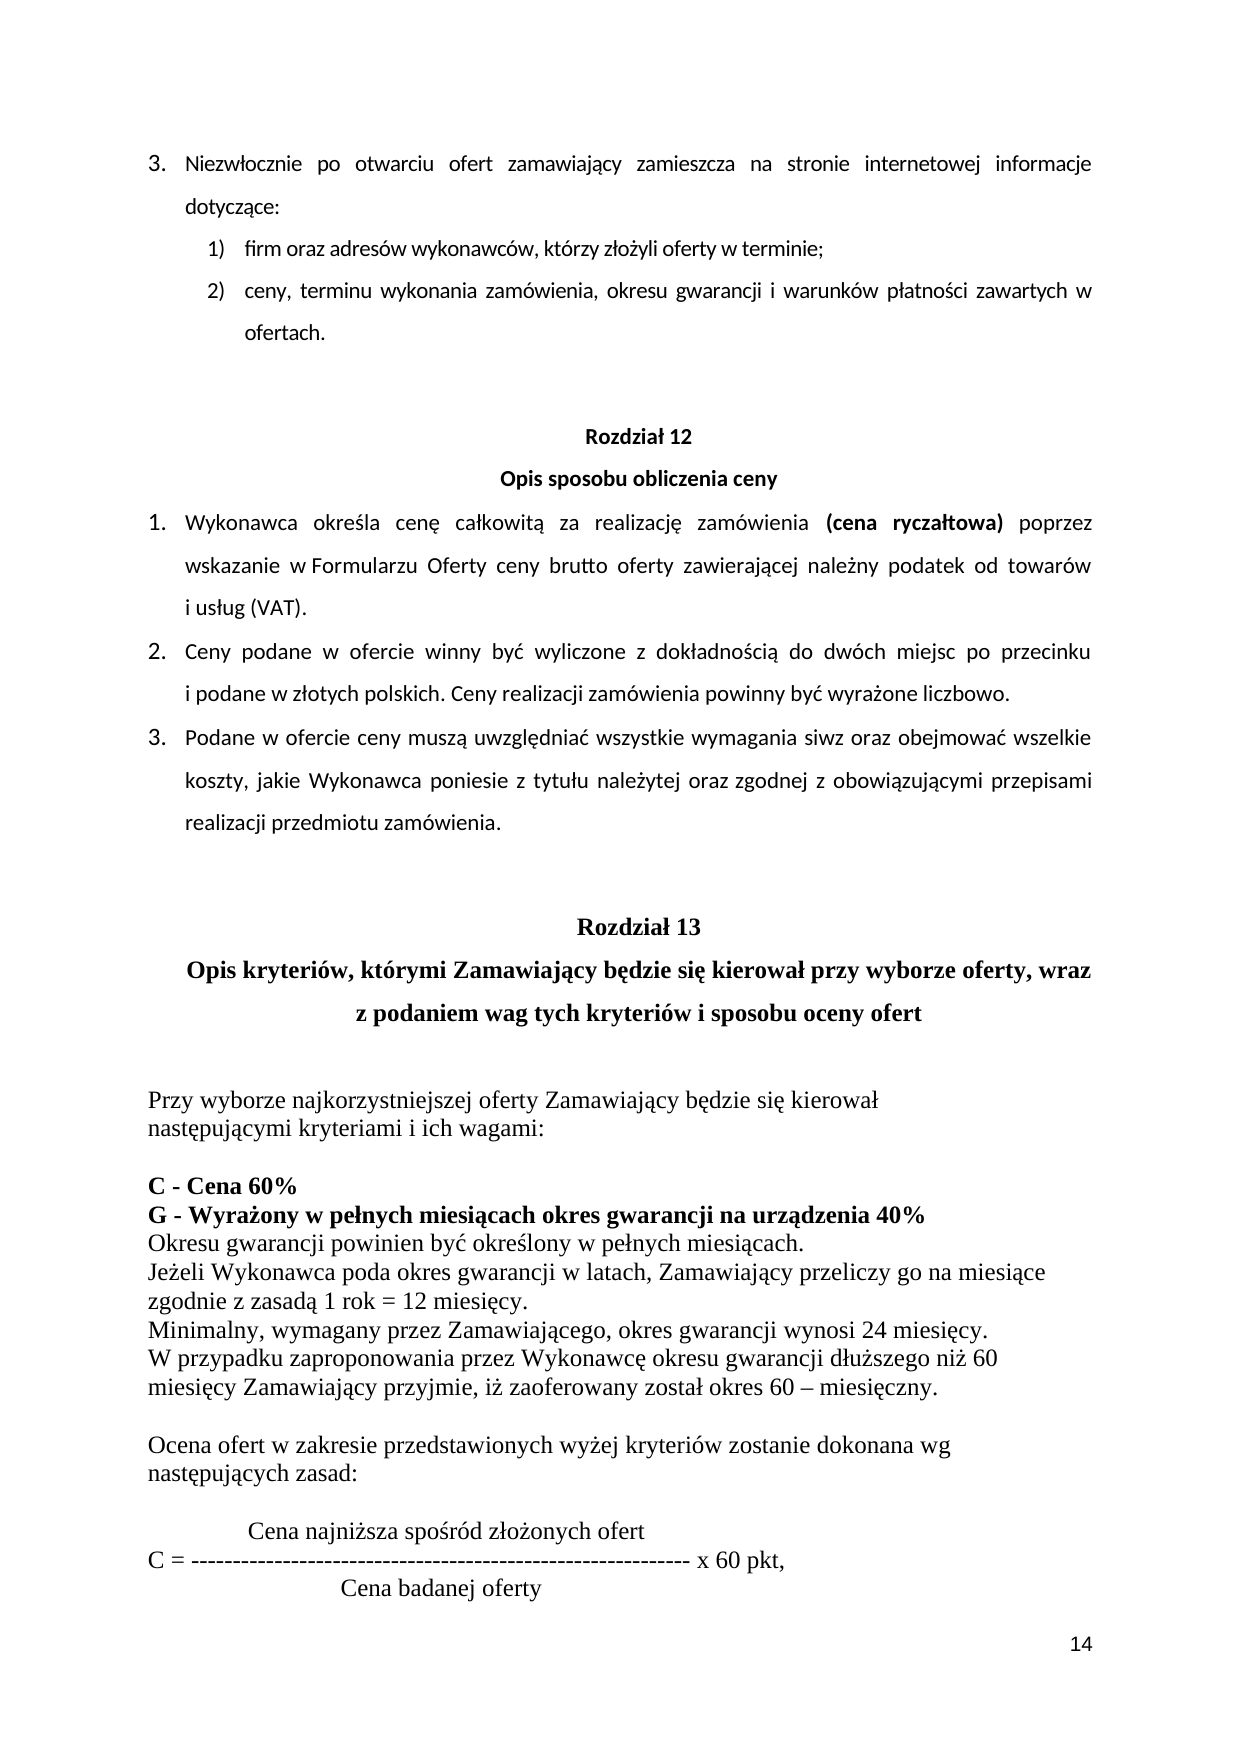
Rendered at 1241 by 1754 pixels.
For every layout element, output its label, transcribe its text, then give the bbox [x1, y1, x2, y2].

list Niezwłocznie po otwarciu ofert zamawiający zamieszcza na stronie internetowej informacje dotyczące: [148, 148, 1093, 220]
list ceny, terminu wykonania zamówienia, okresu gwarancji i warunków płatności zawartych w ofertach. [207, 276, 1093, 346]
text Cena najniższa spośród złożonych ofert [148, 1516, 1093, 1545]
list Podane w ofercie ceny muszą uwzględniać wszystkie wymagania siwz oraz obejmować wszelkie koszty, jakie Wykonawca poniesie z tytułu należytej oraz zgodnej z obowiązującymi przepisami realizacji przedmiotu zamówienia. [148, 721, 1093, 836]
text Jeżeli Wykonawca poda okres gwarancji w latach, Zamawiający przeliczy go na miesiące zgodnie z zasadą 1 rok = 12 miesięcy. [148, 1257, 1093, 1315]
text W przypadku zaproponowania przez Wykonawcę okresu gwarancji dłuższego niż 60 miesięcy Zamawiający przyjmie, iż zaoferowany został okres 60 – miesięczny. [148, 1343, 1093, 1401]
text Rozdział 13 [185, 912, 1093, 941]
text C = ------------------------------------------------------------ x 60 pkt, [148, 1545, 1093, 1573]
text Ocena ofert w zakresie przedstawionych wyżej kryteriów zostanie dokonana wg [148, 1430, 1093, 1458]
text Cena badanej oferty [148, 1573, 1093, 1602]
text Opis sposobu obliczenia ceny [185, 464, 1093, 492]
text Okresu gwarancji powinien być określony w pełnych miesiącach. [148, 1228, 1093, 1257]
list Ceny podane w ofercie winny być wyliczone z dokładnością do dwóch miejsc po przecinku i podane w złotych polskich. Ceny realizacji zamówienia powinny być wyrażone liczbowo. [148, 635, 1093, 707]
list firm oraz adresów wykonawców, którzy złożyli oferty w terminie; [207, 234, 1093, 262]
text następujących zasad: [148, 1458, 1093, 1487]
text następującymi kryteriami i ich wagami: [148, 1113, 1093, 1142]
text C - Cena 60% [148, 1171, 1093, 1200]
text Przy wyborze najkorzystniejszej oferty Zamawiający będzie się kierował [148, 1085, 1093, 1113]
text G - Wyrażony w pełnych miesiącach okres gwarancji na urządzenia 40% [148, 1200, 1093, 1228]
text Opis kryteriów, którymi Zamawiający będzie się kierował przy wyborze oferty, wraz z podaniem wag tych kryteriów i sposobu oceny ofert [185, 955, 1093, 1027]
text Minimalny, wymagany przez Zamawiającego, okres gwarancji wynosi 24 miesięcy. [148, 1315, 1093, 1343]
text Rozdział 12 [185, 422, 1093, 451]
list Wykonawca określa cenę całkowitą za realizację zamówienia (cena ryczałtowa) poprzez wskazanie w Formularzu Oferty ceny brutto oferty zawierającej należny podatek od towarów i usług (VAT). [148, 506, 1093, 621]
